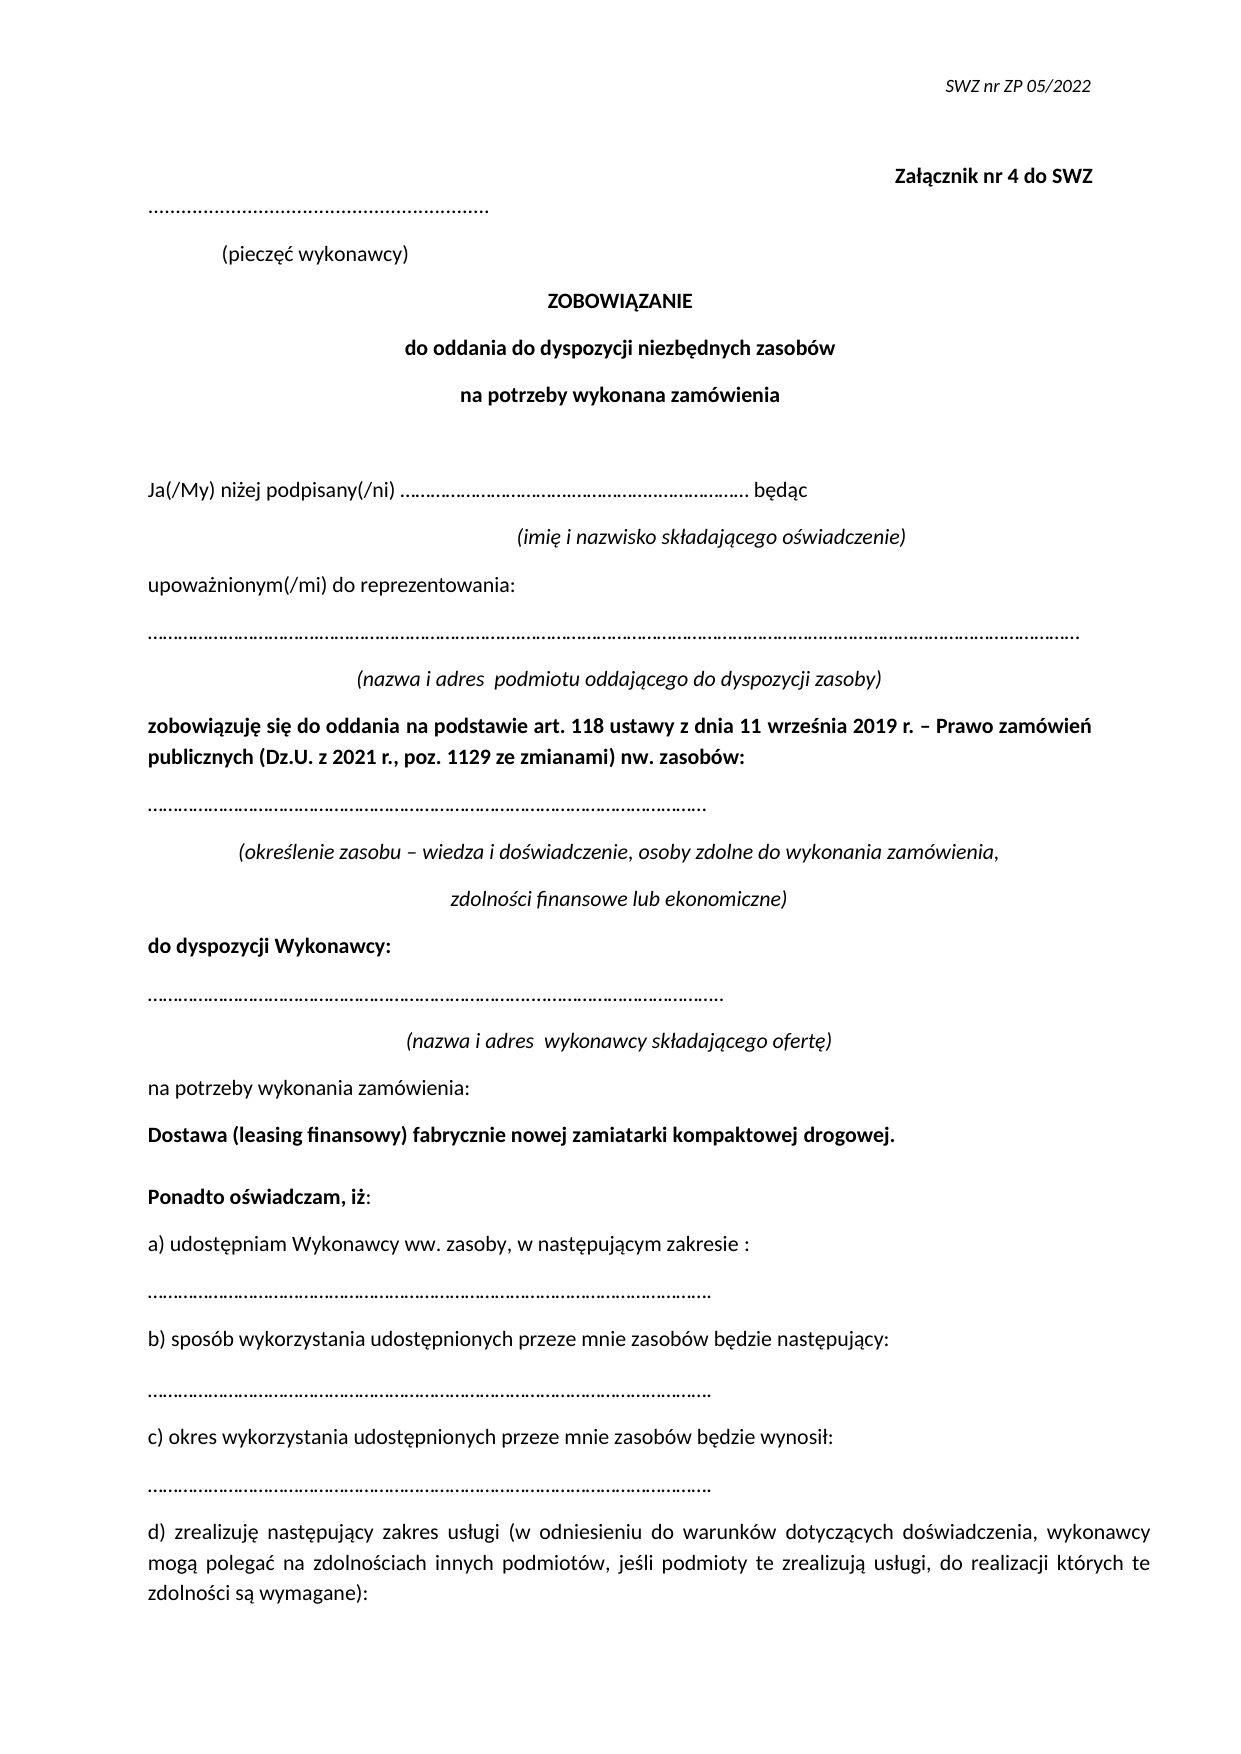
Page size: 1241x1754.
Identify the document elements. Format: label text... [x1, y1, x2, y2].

text do dyspozycji Wykonawcy: [148, 932, 1093, 959]
text …………………………………………………………………....…………………………….. [148, 980, 1093, 1006]
text d) zrealizuję następujący zakres usługi (w odniesieniu do warunków dotyczących doświadczenia, wykonawcy mogą polegać na zdolnościach innych podmiotów, jeśli podmioty te zrealizują usługi, do realizacji których te zdolności są wymagane): [148, 1518, 1152, 1606]
text c) okres wykorzystania udostępnionych przeze mnie zasobów będzie wynosił: [148, 1423, 1152, 1450]
text a) udostępniam Wykonawcy ww. zasoby, w następującym zakresie : [148, 1230, 1152, 1257]
text …………………………….………………………………….………………………………………………………………………………………………… [148, 618, 1093, 645]
text (nazwa i adres wykonawcy składającego ofertę) [148, 1027, 1093, 1054]
text upoważnionym(/mi) do reprezentowania: [148, 571, 1093, 597]
text Załącznik nr 4 do SWZ [148, 162, 1093, 188]
text (pieczęć wykonawcy) [148, 240, 1093, 266]
text Dostawa (leasing finansowy) fabrycznie nowej zamiatarki kompaktowej drogowej. [148, 1122, 1093, 1148]
text Ponadto oświadczam, iż: [148, 1183, 1063, 1209]
text .............................................................. [148, 192, 1093, 219]
text …………………………………………………………………………………………………. [148, 1471, 1152, 1497]
text na potrzeby wykonana zamówienia [148, 382, 1093, 408]
text ZOBOWIĄZANIE [148, 287, 1093, 314]
text Ja(/My) niżej podpisany(/ni) …………………………….……………..……………… będąc [148, 476, 1093, 503]
text na potrzeby wykonania zamówienia: [148, 1074, 1093, 1101]
text …………………………………………………………………………………………………. [148, 1376, 1152, 1403]
text (imię i nazwisko składającego oświadczenie) [443, 523, 1093, 550]
text (określenie zasobu – wiedza i doświadczenie, osoby zdolne do wykonania zamówienia, [148, 838, 1093, 864]
text …………………………………………………………………………………………………. [148, 1277, 1152, 1304]
text zobowiązuję się do oddania na podstawie art. 118 ustawy z dnia 11 września 2019 r. – Prawo zamówień publicznych (Dz.U. z 2021 r., poz. 1129 ze zmianami) nw. zasobów: [148, 713, 1093, 770]
text ………………………………………………………………………………………………… [148, 791, 1093, 817]
text zdolności finansowe lub ekonomiczne) [148, 885, 1093, 912]
text b) sposób wykorzystania udostępnionych przeze mnie zasobów będzie następujący: [148, 1325, 1093, 1351]
text do oddania do dyspozycji niezbędnych zasobów [148, 334, 1093, 361]
text (nazwa i adres podmiotu oddającego do dyspozycji zasoby) [148, 665, 1093, 692]
